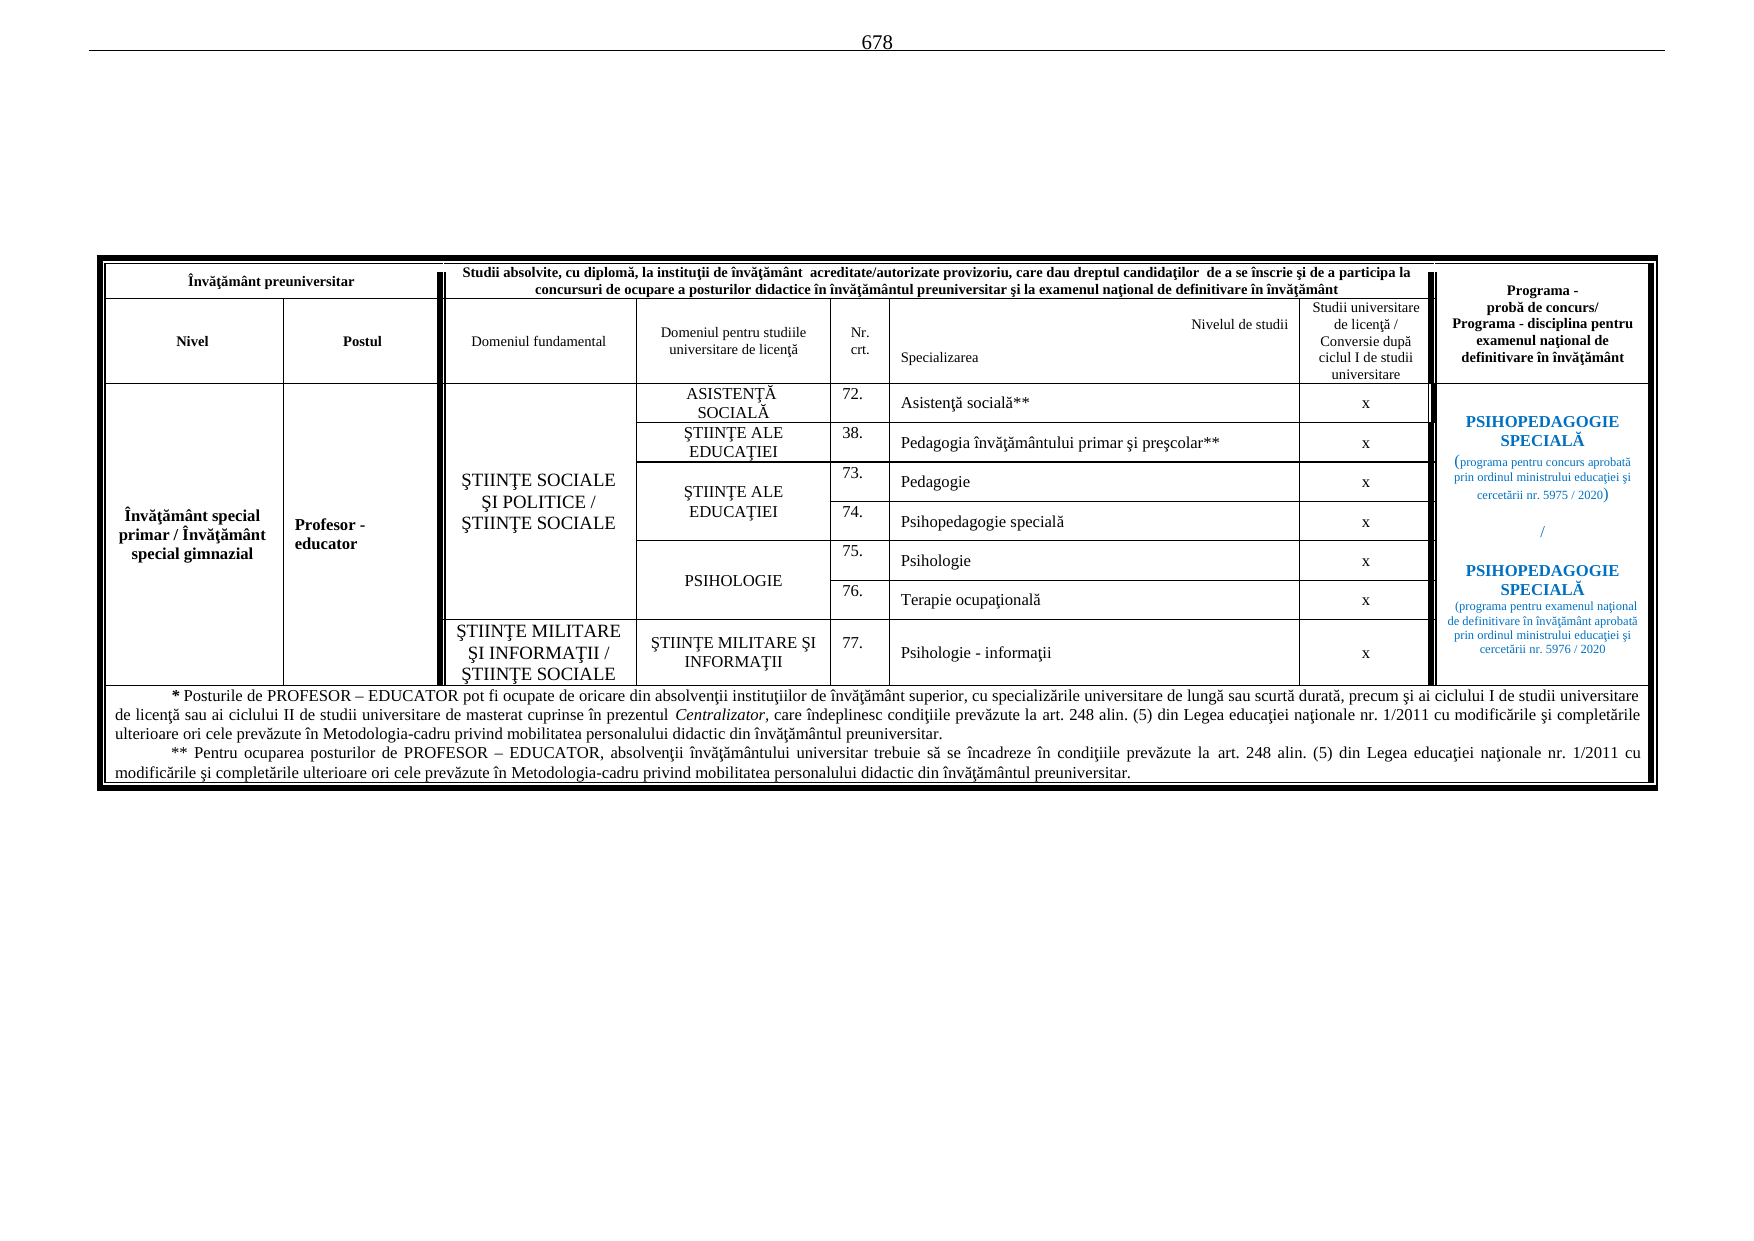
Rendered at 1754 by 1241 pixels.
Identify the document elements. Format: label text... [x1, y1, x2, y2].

table_cell ŞTIINŢE MILITARE ŞI INFORMAŢII / ŞTIINŢE SOCIALE [446, 620, 636, 685]
table_cell ASISTENŢĂ SOCIALĂ [637, 384, 830, 422]
table_cell Psihopedagogie specială [890, 502, 1299, 540]
table_cell x [1300, 581, 1428, 619]
table_cell x [1300, 384, 1428, 422]
table_cell Nivelul de studii Specializarea [890, 299, 1299, 383]
table_cell Nivel [106, 299, 283, 383]
table_cell [831, 463, 889, 501]
table_cell Postul [284, 299, 437, 383]
table_cell [831, 502, 889, 540]
table_cell PSIHOPEDAGOGIE SPECIALĂ (programa pentru concurs aprobată prin ordinul ministrului educaţiei şi cercetării nr. 5975 / 2020) / PSIHOPEDAGOGIE SPECIALĂ (programa pentru examenul naţional de definitivare în învăţământ aprobată prin ordinul ministrului educaţiei şi cercetării nr. 5976 / 2020 [1437, 384, 1648, 685]
table_cell [831, 620, 889, 685]
table_cell Pedagogie [890, 463, 1299, 501]
table_cell x [1300, 502, 1428, 540]
table_cell Domeniul pentru studiile universitare de licenţă [637, 299, 830, 383]
table_cell Învăţământ special primar / Învăţământ special gimnazial [106, 384, 283, 685]
table_cell [831, 541, 889, 579]
table_cell [831, 384, 889, 422]
table_cell Asistenţă socială** [890, 384, 1299, 422]
table_cell Domeniul fundamental [446, 299, 636, 383]
table_cell Psihologie - informaţii [890, 620, 1299, 685]
table_cell ŞTIINŢE SOCIALE ŞI POLITICE / ŞTIINŢE SOCIALE [446, 384, 636, 619]
table_cell x [1300, 463, 1428, 501]
table_cell [831, 423, 889, 461]
table_cell * Posturile de PROFESOR – EDUCATOR pot fi ocupate de oricare din absolvenţii instituţiilor de învăţământ superior, cu specializările universitare de lungă sau scurtă durată, precum şi ai ciclului I de studii universitare de licenţă sau ai ciclului II de studii universitare de masterat cuprinse în prezentul Centralizator, care îndeplinesc condiţiile prevăzute la art. 248 alin. (5) din Legea educaţiei naţionale nr. 1/2011 cu modificările şi completările ulterioare ori cele prevăzute în Metodologia-cadru privind mobilitatea personalului didactic din învăţământul preuniversitar. ** Pentru ocuparea posturilor de PROFESOR – EDUCATOR, absolvenţii învăţământului universitar trebuie să se încadreze în condiţiile prevăzute la art. 248 alin. (5) din Legea educaţiei naţionale nr. 1/2011 cu modificările şi completările ulterioare ori cele prevăzute în Metodologia-cadru privind mobilitatea personalului didactic din învăţământul preuniversitar. [106, 686, 1648, 782]
table_cell Nr. crt. [831, 299, 889, 383]
table_cell x [1300, 423, 1428, 461]
table_header Programa - probă de concurs/ Programa - disciplina pentru examenul naţional de definitivare în învăţământ [1432, 261, 1653, 383]
table_cell ŞTIINŢE MILITARE ŞI INFORMAŢII [637, 620, 830, 685]
table_cell Profesor - educator [284, 384, 437, 685]
table_cell [831, 581, 889, 619]
table_header Învăţământ preuniversitar [106, 264, 441, 298]
table_cell x [1300, 620, 1428, 685]
table_cell Psihologie [890, 541, 1299, 579]
table_cell Studii universitare de licenţă / Conversie după ciclul I de studii universitare [1300, 299, 1428, 383]
table_cell x [1300, 541, 1428, 579]
table_cell Terapie ocupaţională [890, 581, 1299, 619]
table_cell ŞTIINŢE EDUCAŢIEI [637, 423, 830, 461]
table_cell Pedagogia învăţământului primar şi preşcolar** [890, 423, 1299, 461]
table_header Studii absolvite, cu diplomă, la instituţii de învăţământ acreditate/autorizate provizoriu, care dau dreptul candidaţilor de a se înscrie şi de a participa la concursuri de ocupare a posturilor didactice în învăţământul preuniversitar şi la examenul naţional de definitivare în învăţământ [441, 261, 1432, 298]
table_cell ŞTIINŢE EDUCAŢIEI [637, 463, 830, 540]
table_cell PSIHOLOGIE [637, 541, 830, 619]
